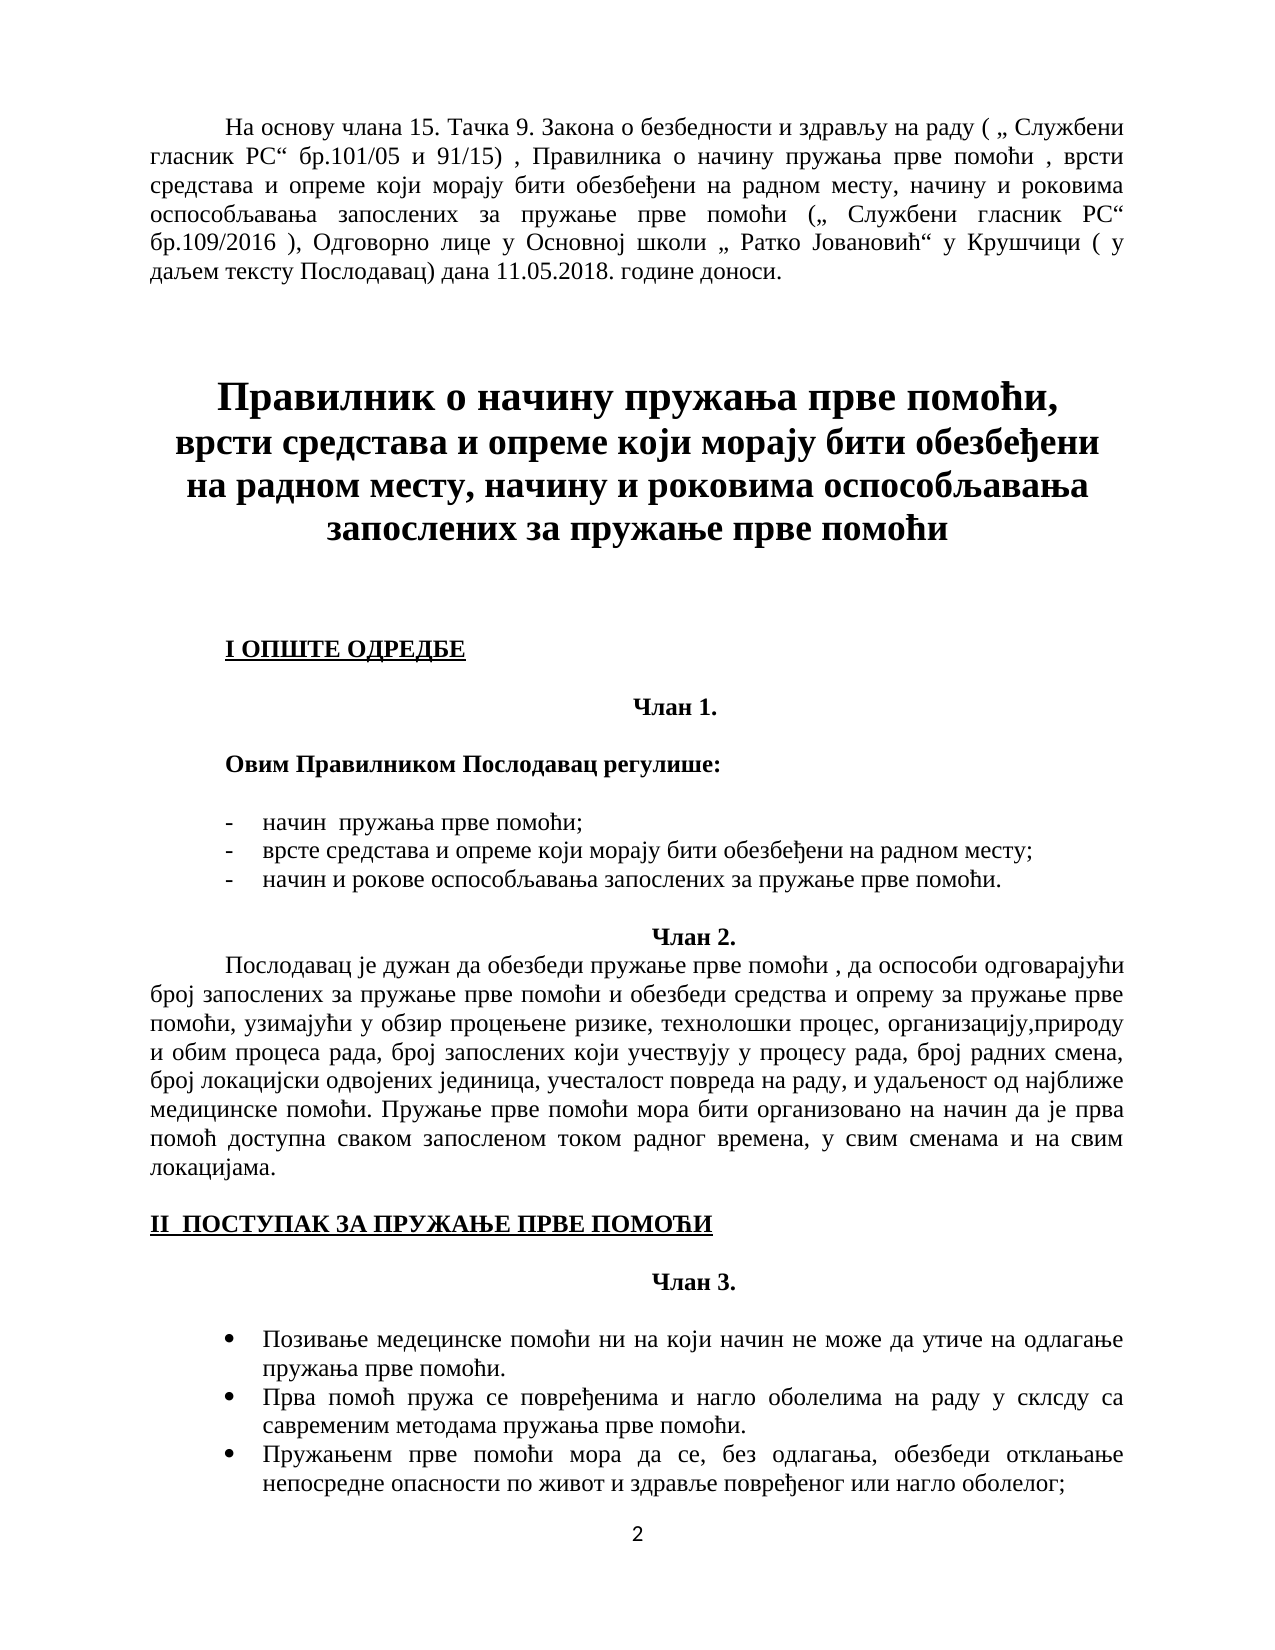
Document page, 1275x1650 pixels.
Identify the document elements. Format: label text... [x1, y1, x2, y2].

text II ПОСТУПАК ЗА ПРУЖАЊЕ ПРВЕ ПОМОЋИ [150, 1209, 1125, 1238]
list врсте средстава и опреме који морају бити обезбеђени на радном месту; [225, 835, 1125, 864]
text Послодавац је дужан да обезбеди пружање прве помоћи , да оспособи одговарајући број запослених за пружање прве помоћи и обезбеди средства и опрему за пружање прве помоћи, узимајући у обзир процењене ризике, технолошки процес, организацију,природу и обим процеса рада, број запослених који учествују у процесу рада, број радних смена, број локацијски одвојених јединица, учесталост повреда на раду, и удаљеност од најближе медицинске помоћи. Пружање прве помоћи мора бити организовано на начин да је прва помоћ доступна сваком запосленом током радног времена, у свим сменама и на свим локацијама. [150, 950, 1125, 1180]
list начин и рокове оспособљавања запослених за пружање прве помоћи. [225, 864, 1125, 893]
text врсти средстава и опреме који морају бити обезбеђени на радном месту, начину и роковима оспособљавања запослених за пружање прве помоћи [150, 419, 1125, 548]
list Прва помоћ пружа се повређенима и нагло оболелима на раду у склсду са савременим методама пружања прве помоћи. [225, 1382, 1125, 1439]
text Члан 1. [150, 692, 1125, 720]
list начин пружања прве помоћи; [225, 807, 1125, 835]
text Члан 2. [262, 922, 1125, 950]
list Позивање медецинске помоћи ни на који начин не може да утиче на одлагање пружања прве помоћи. [225, 1324, 1125, 1382]
text Правилник о начину пружања прве помоћи, [150, 371, 1125, 419]
list Пружањенм прве помоћи мора да се, без одлагања, обезбеди отклањање непосредне опасности по живот и здравље повређеног или нагло оболелог; [225, 1439, 1125, 1497]
text На основу члана 15. Тачка 9. Закона о безбедности и здрављу на раду ( „ Службени гласник РС“ бр.101/05 и 91/15) , Правилника о начину пружања прве помоћи , врсти средстава и опреме који морају бити обезбеђени на радном месту, начину и роковима оспособљавања запослених за пружање прве помоћи („ Службени гласник РС“ бр.109/2016 ), Одговорно лице у Основној школи „ Ратко Јовановић“ у Крушчици ( у даљем тексту Послодавац) дана 11.05.2018. године доноси. [150, 112, 1125, 285]
text I ОПШТЕ ОДРЕДБЕ [150, 634, 1125, 663]
text Овим Правилником Послодавац регулише: [150, 749, 1125, 778]
text Члан 3. [262, 1267, 1125, 1295]
